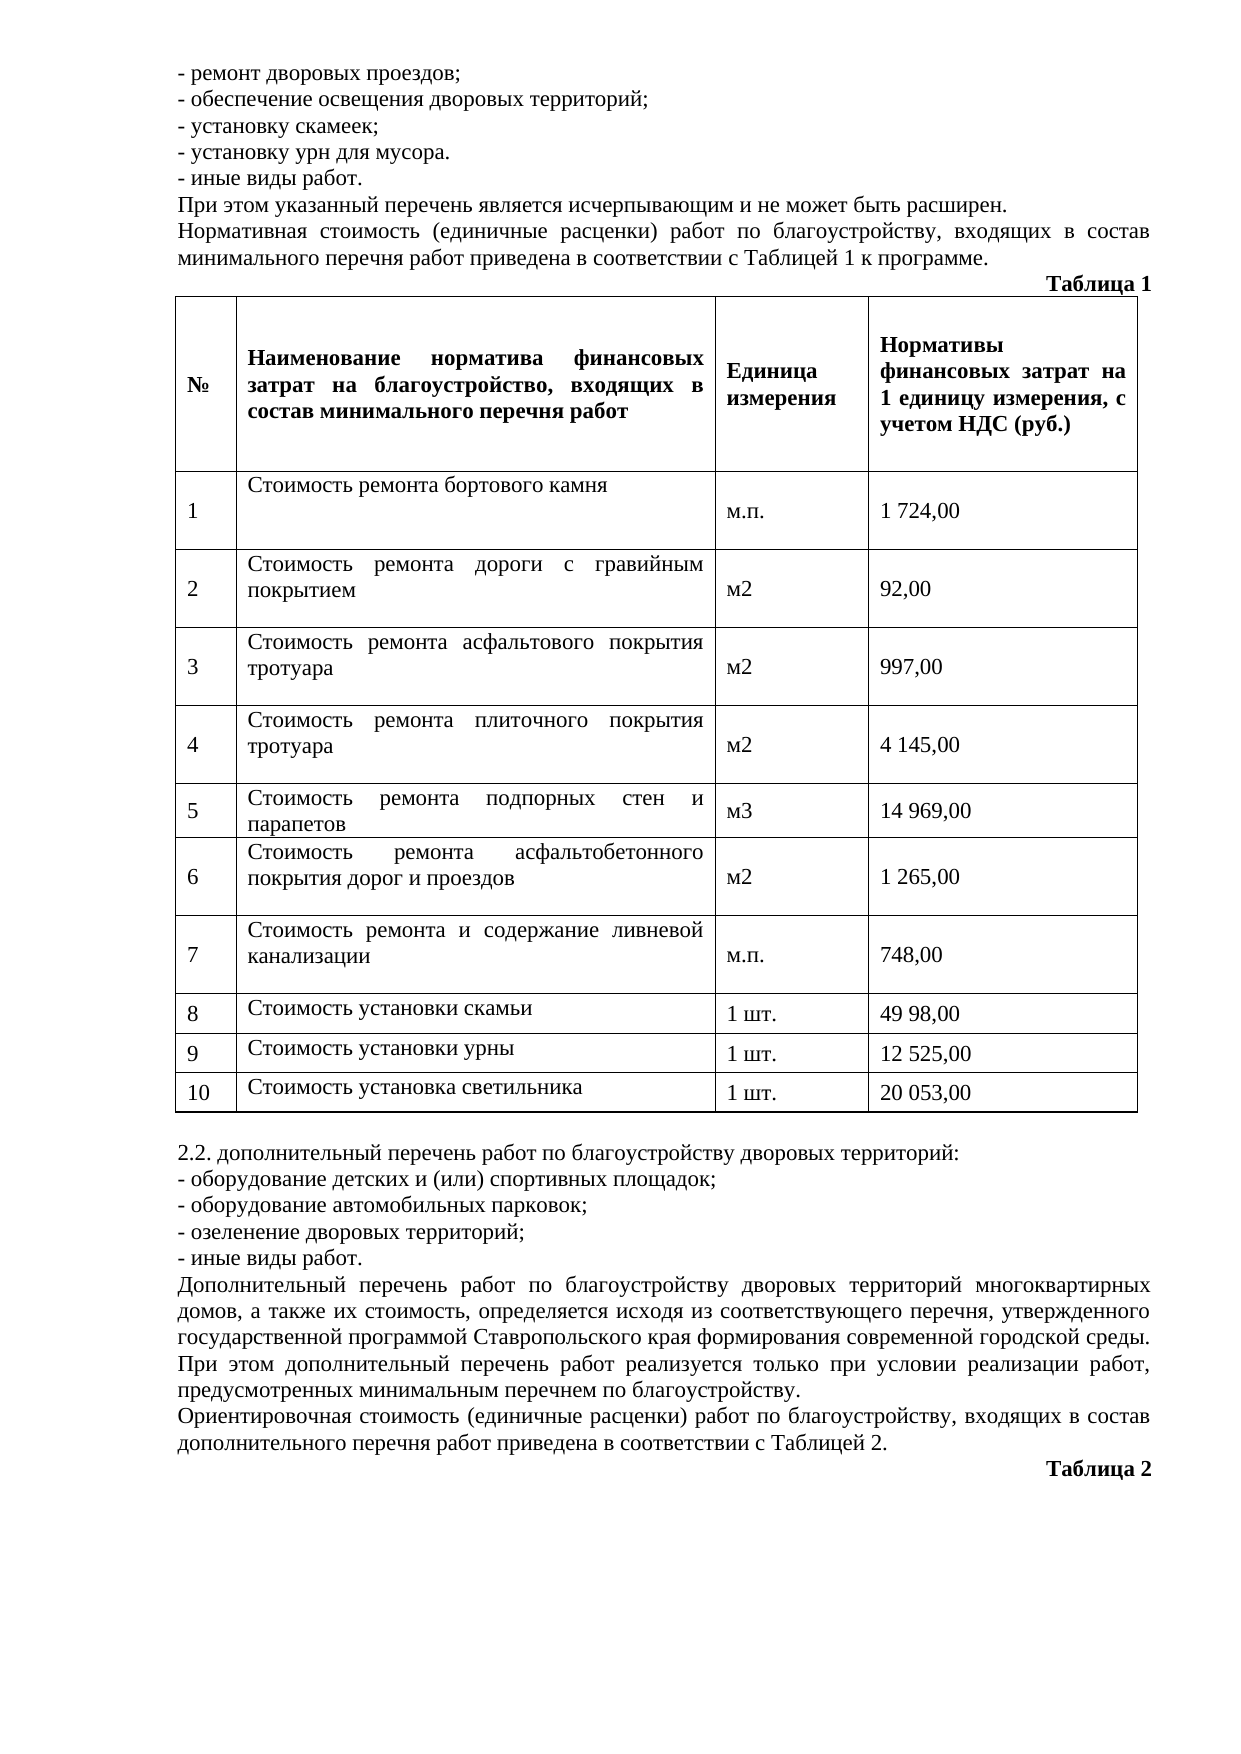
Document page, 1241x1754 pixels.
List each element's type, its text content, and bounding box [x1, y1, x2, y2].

text При этом указанный перечень является исчерпывающим и не может быть расширен. [177, 191, 1152, 217]
table_cell 5 [176, 784, 236, 837]
table_cell 997,00 [869, 628, 1137, 705]
table_header Наименование норматива финансовых затрат на благоустройство, входящих в состав минимального перечня работ [237, 297, 715, 471]
table_cell 10 [176, 1073, 236, 1111]
text Таблица 2 [177, 1455, 1152, 1481]
table_cell 20 053,00 [869, 1073, 1137, 1111]
table_cell 1 шт. [716, 994, 868, 1032]
table_cell Стоимость ремонта и содержание ливневой канализации [237, 916, 715, 993]
table_cell м.п. [716, 916, 868, 993]
table_header Единица измерения [716, 297, 868, 471]
table_cell м2 [716, 550, 868, 627]
table_header Нормативы финансовых затрат на 1 единицу измерения, с учетом НДС (руб.) [869, 297, 1137, 471]
text - озеленение дворовых территорий; [177, 1218, 1152, 1244]
table_cell 7 [176, 916, 236, 993]
text Ориентировочная стоимость (единичные расценки) работ по благоустройству, входящих в состав дополнительного перечня работ приведена в соответствии с Таблицей 2. [177, 1402, 1152, 1455]
table_cell м3 [716, 784, 868, 837]
text Таблица 1 [177, 270, 1152, 296]
text - установку урн для мусора. [177, 138, 1152, 164]
table_cell 1 шт. [716, 1073, 868, 1111]
table_cell м2 [716, 628, 868, 705]
table_cell м.п. [716, 472, 868, 549]
text - оборудование детских и (или) спортивных площадок; [177, 1165, 1152, 1192]
text - иные виды работ. [177, 1244, 1152, 1271]
table_cell Стоимость установки урны [237, 1034, 715, 1072]
table_cell 4 [176, 706, 236, 783]
table_cell 748,00 [869, 916, 1137, 993]
table_header № [176, 297, 236, 471]
table_cell 49 98,00 [869, 994, 1137, 1032]
table_cell 3 [176, 628, 236, 705]
table_cell Стоимость ремонта плиточного покрытия тротуара [237, 706, 715, 783]
table_cell 9 [176, 1034, 236, 1072]
table_cell 92,00 [869, 550, 1137, 627]
table_cell 1 шт. [716, 1034, 868, 1072]
text Дополнительный перечень работ по благоустройству дворовых территорий многоквартирных домов, а также их стоимость, определяется исходя из соответствующего перечня, утвержденного государственной программой Ставропольского края формирования современной городской среды. При этом дополнительный перечень работ реализуется только при условии реализации работ, предусмотренных минимальным перечнем по благоустройству. [177, 1271, 1152, 1402]
table_cell Стоимость ремонта подпорных стен и парапетов [237, 784, 715, 837]
table_cell Стоимость ремонта бортового камня [237, 472, 715, 549]
table_cell м2 [716, 706, 868, 783]
text - иные виды работ. [177, 164, 1152, 191]
table_cell 1 265,00 [869, 838, 1137, 915]
text - оборудование автомобильных парковок; [177, 1192, 1152, 1218]
table_cell 1 [176, 472, 236, 549]
table_cell м2 [716, 838, 868, 915]
table_cell Стоимость ремонта асфальтобетонного покрытия дорог и проездов [237, 838, 715, 915]
text - обеспечение освещения дворовых территорий; [177, 85, 1152, 112]
table_cell 8 [176, 994, 236, 1032]
table_cell 14 969,00 [869, 784, 1137, 837]
table_cell 6 [176, 838, 236, 915]
table_cell 1 724,00 [869, 472, 1137, 549]
text - ремонт дворовых проездов; [177, 59, 1152, 85]
table_cell Стоимость установка светильника [237, 1073, 715, 1111]
table_cell 4 145,00 [869, 706, 1137, 783]
text Нормативная стоимость (единичные расценки) работ по благоустройству, входящих в состав минимального перечня работ приведена в соответствии с Таблицей 1 к программе. [177, 217, 1152, 270]
table_cell Стоимость установки скамьи [237, 994, 715, 1032]
text 2.2. дополнительный перечень работ по благоустройству дворовых территорий: [177, 1139, 1152, 1165]
table_cell 2 [176, 550, 236, 627]
table_cell Стоимость ремонта асфальтового покрытия тротуара [237, 628, 715, 705]
table_cell Стоимость ремонта дороги с гравийным покрытием [237, 550, 715, 627]
text - установку скамеек; [177, 112, 1152, 138]
table_cell 12 525,00 [869, 1034, 1137, 1072]
